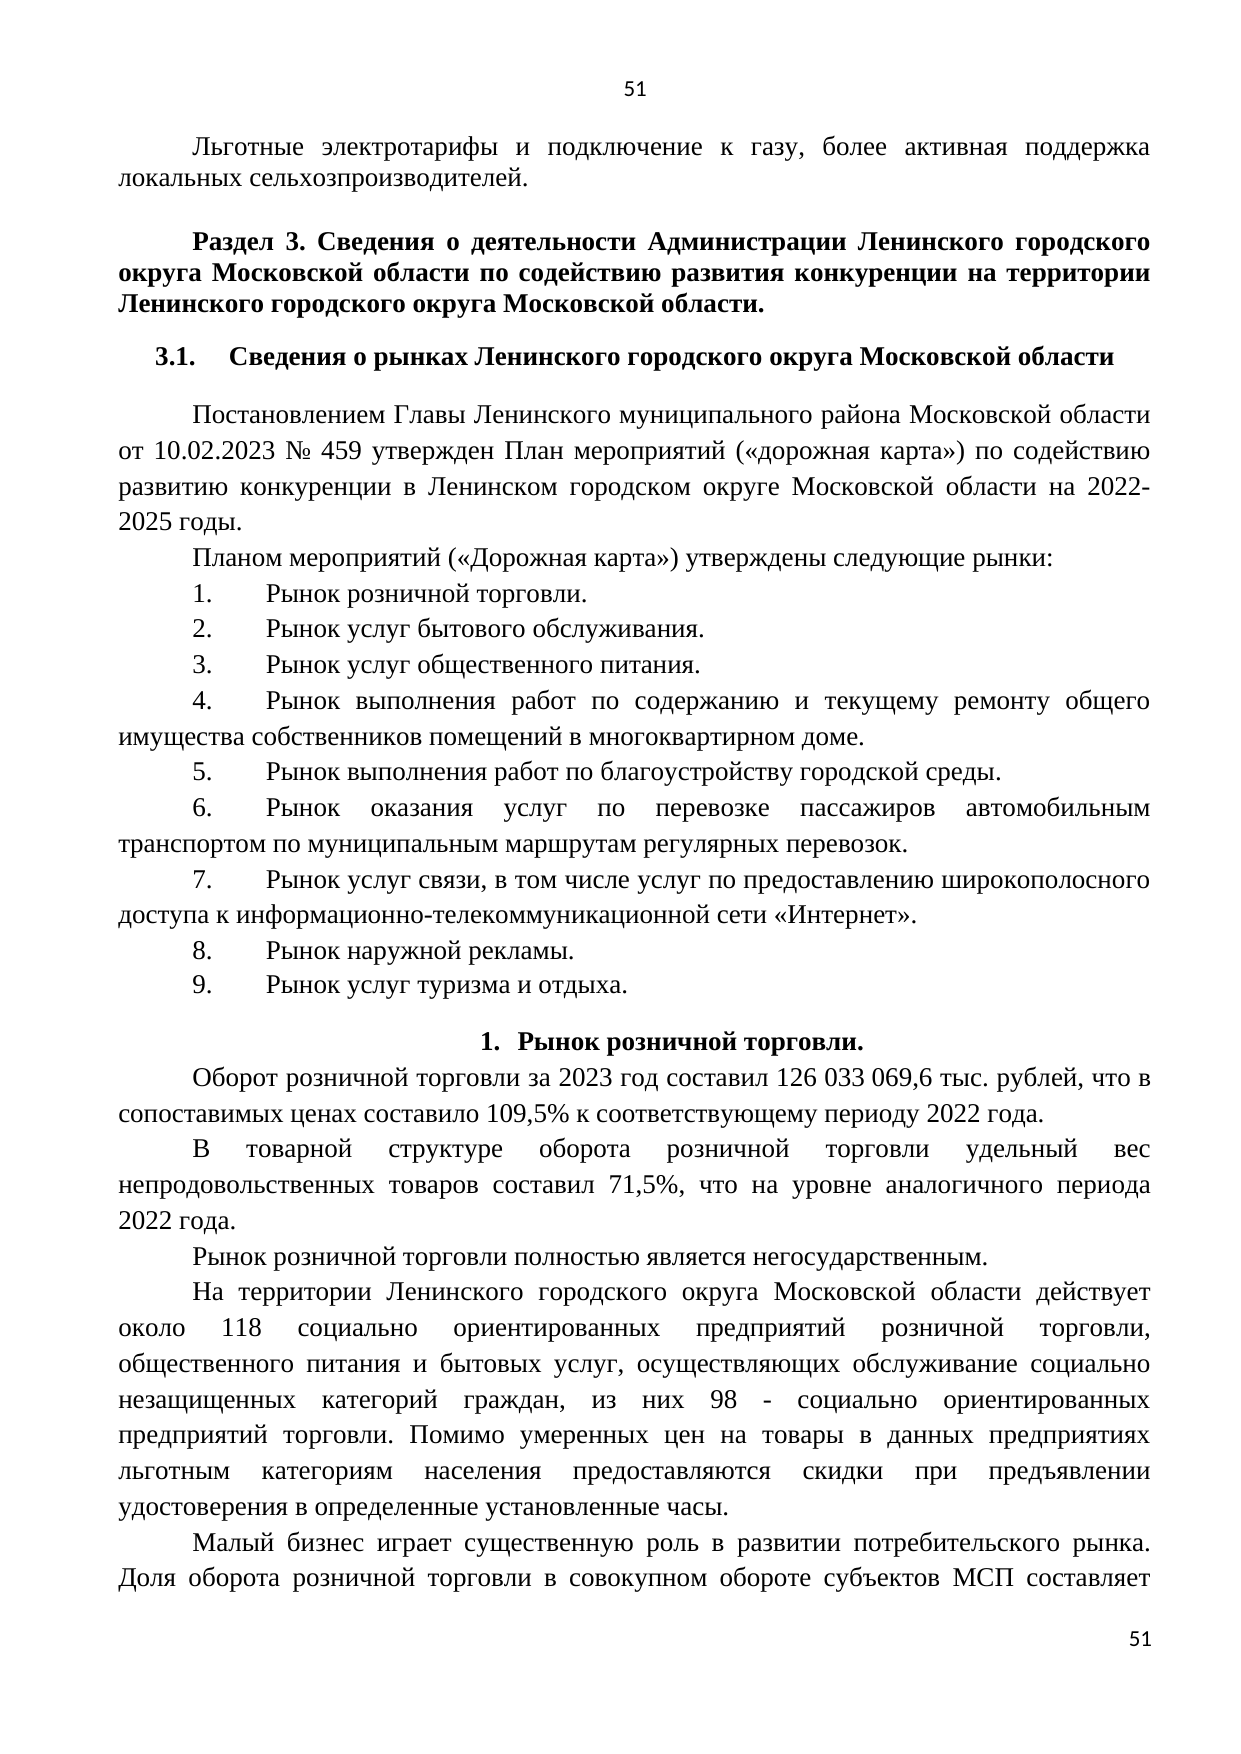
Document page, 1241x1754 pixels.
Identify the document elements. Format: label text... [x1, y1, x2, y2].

list Рынок услуг туризма и отдыха. [118, 968, 1152, 999]
text Планом мероприятий («Дорожная карта») утверждены следующие рынки: [118, 541, 1152, 572]
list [118, 1526, 1152, 1592]
list На территории Ленинского городского округа Московской области действует около 118 социально ориентированных предприятий розничной торговли, общественного питания и бытовых услуг, осуществляющих обслуживание социально незащищенных категорий граждан, из них 98 - социально ориентированных предприятий торговли. Помимо умеренных цен на товары в данных предприятиях льготным категориям населения предоставляются скидки при предъявлении удостоверения в определенные установленные часы. [118, 1276, 1152, 1521]
list Рынок розничной торговли. [118, 577, 1152, 608]
text Льготные электротарифы и подключение к газу, более активная поддержка локальных сельхозпроизводителей. [118, 130, 1152, 192]
list В товарной структуре оборота розничной торговли удельный вес непродовольственных товаров составил 71,5%, что на уровне аналогичного периода 2022 года. [118, 1133, 1152, 1235]
list Рынок услуг общественного питания. [118, 648, 1152, 679]
list Оборот розничной торговли за 2023 год составил 126 033 069,6 тыс. рублей, что в сопоставимых ценах составило 109,5% к соответствующему периоду 2022 года. [118, 1061, 1152, 1128]
list Рынок розничной торговли полностью является негосударственным. [118, 1240, 1152, 1271]
list Рынок наружной рекламы. [118, 934, 1152, 965]
list Рынок выполнения работ по благоустройству городской среды. [118, 756, 1152, 787]
text Постановлением Главы Ленинского муниципального района Московской области от 10.02.2023 № 459 утвержден План мероприятий («дорожная карта») по содействию развитию конкуренции в Ленинском городском округе Московской области на 2022-2025 годы. [118, 398, 1152, 537]
list Рынок услуг связи, в том числе услуг по предоставлению широкополосного доступа к информационно-телекоммуникационной сети «Интернет». [118, 863, 1152, 929]
list Рынок оказания услуг по перевозке пассажиров автомобильным транспортом по муниципальным маршрутам регулярных перевозок. [118, 791, 1152, 858]
list Рынок розничной торговли. [192, 1025, 1152, 1057]
title Сведения о рынках Ленинского городского округа Московской области [118, 341, 1152, 372]
list Рынок услуг бытового обслуживания. [118, 613, 1152, 644]
list Рынок выполнения работ по содержанию и текущему ремонту общего имущества собственников помещений в многоквартирном доме. [118, 684, 1152, 751]
list Раздел 3. Сведения о деятельности Администрации Ленинского городского округа Московской области по содействию развития конкуренции на территории Ленинского городского округа Московской области. [118, 225, 1152, 318]
